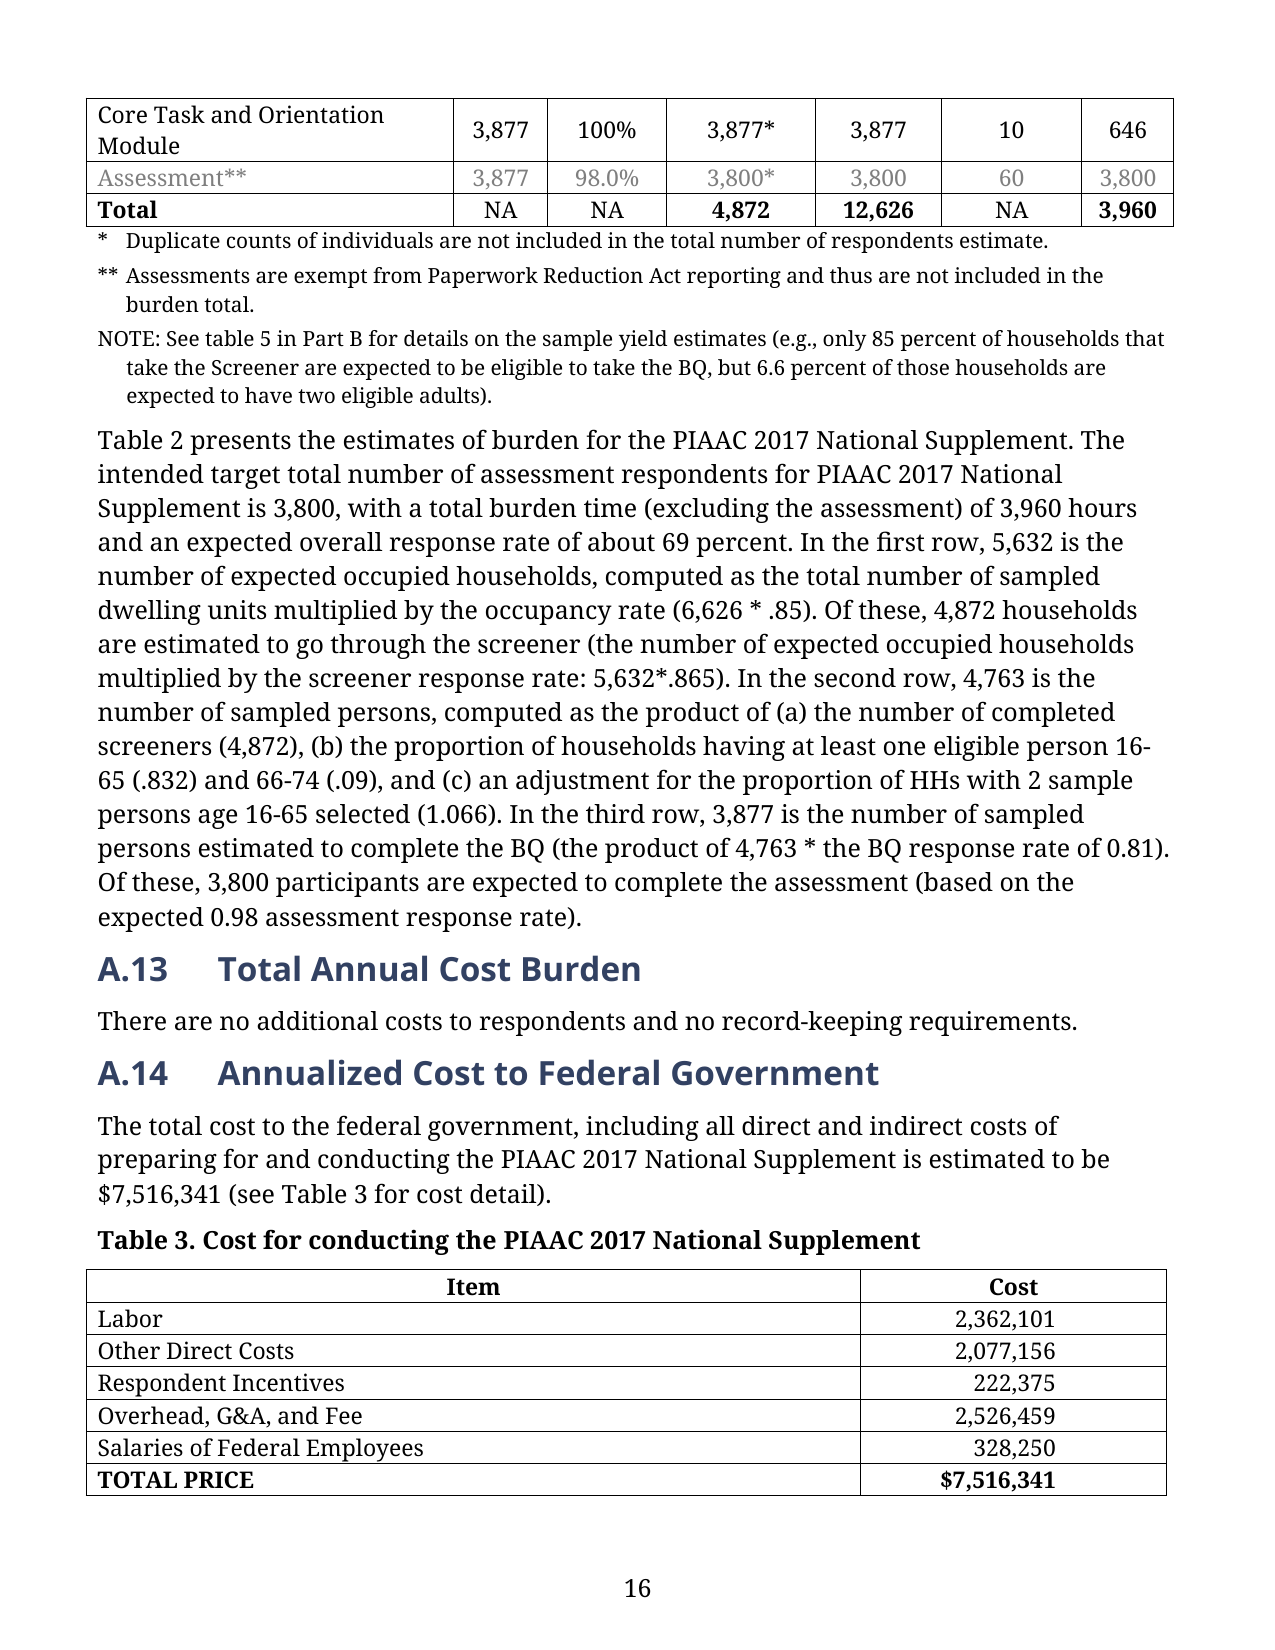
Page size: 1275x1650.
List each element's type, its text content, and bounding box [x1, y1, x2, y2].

table_cell 3,960 [1082, 194, 1173, 226]
text ** Assessments are exempt from Paperwork Reduction Act reporting and thus are not included in the burden total. [97, 261, 1177, 318]
subtitle A.14 Annualized Cost to Federal Government [97, 1050, 1177, 1096]
table_cell 3,877 [454, 162, 547, 193]
table_cell Assessment** [87, 162, 453, 193]
text * Duplicate counts of individuals are not included in the total number of respondents estimate. [97, 227, 1177, 255]
table_cell 100% [548, 99, 666, 161]
table_cell NA [548, 194, 666, 226]
table_cell 3,877 [454, 99, 547, 161]
table_header Cost [861, 1270, 1166, 1302]
table_cell 12,626 [816, 194, 941, 226]
table_cell 10 [942, 99, 1081, 161]
table_cell Salaries of Federal Employees [87, 1432, 860, 1463]
table_cell 60 [942, 162, 1081, 193]
table_cell 328,250 [861, 1432, 1166, 1463]
table_cell 3,877 [816, 99, 941, 161]
text NOTE: See table 5 in Part B for details on the sample yield estimates (e.g., only 85 percent of households that take the Screener are expected to be eligible to take the BQ, but 6.6 percent of those households are expected to have two eligible adults). [97, 324, 1177, 410]
table_cell 3,877* [667, 99, 815, 161]
table_cell 646 [1082, 99, 1173, 161]
table_cell 222,375 [861, 1367, 1166, 1398]
table_header Item [87, 1270, 860, 1302]
table_cell Core Task and Orientation Module [87, 99, 453, 161]
title Table 3. Cost for conducting the PIAAC 2017 National Supplement [97, 1223, 1177, 1257]
table_cell NA [454, 194, 547, 226]
text Table 2 presents the estimates of burden for the PIAAC 2017 National Supplement. The intended target total number of assessment respondents for PIAAC 2017 National Supplement is 3,800, with a total burden time (excluding the assessment) of 3,960 hours and an expected overall response rate of about 69 percent. In the first row, 5,632 is the number of expected occupied households, computed as the total number of sampled dwelling units multiplied by the occupancy rate (6,626 * .85). Of these, 4,872 households are estimated to go through the screener (the number of expected occupied households multiplied by the screener response rate: 5,632*.865). In the second row, 4,763 is the number of sampled persons, computed as the product of (a) the number of completed screeners (4,872), (b) the proportion of households having at least one eligible person 16-65 (.832) and 66-74 (.09), and (c) an adjustment for the proportion of HHs with 2 sample persons age 16-65 selected (1.066). In the third row, 3,877 is the number of sampled persons estimated to complete the BQ (the product of 4,763 * the BQ response rate of 0.81). Of these, 3,800 participants are expected to complete the assessment (based on the expected 0.98 assessment response rate). [97, 422, 1177, 933]
table_cell 2,362,101 [861, 1303, 1166, 1334]
table_cell 3,800 [816, 162, 941, 193]
table_cell Overhead, G&A, and Fee [87, 1400, 860, 1431]
table_cell Other Direct Costs [87, 1335, 860, 1366]
table_cell TOTAL PRICE [87, 1464, 860, 1495]
table_cell Labor [87, 1303, 860, 1334]
table_cell Respondent Incentives [87, 1367, 860, 1398]
table_cell 4,872 [667, 194, 815, 226]
text The total cost to the federal government, including all direct and indirect costs of preparing for and conducting the PIAAC 2017 National Supplement is estimated to be $7,516,341 (see Table 3 for cost detail). [97, 1108, 1177, 1210]
table_cell Total [87, 194, 453, 226]
subtitle A.13 Total Annual Cost Burden [97, 946, 1177, 991]
table_cell $7,516,341 [861, 1464, 1166, 1495]
table_cell 98.0% [548, 162, 666, 193]
table_cell 3,800 [1082, 162, 1173, 193]
text There are no additional costs to respondents and no record-keeping requirements. [97, 1004, 1177, 1038]
table_cell 3,800* [667, 162, 815, 193]
table_cell 2,526,459 [861, 1400, 1166, 1431]
table_cell NA [942, 194, 1081, 226]
table_cell 2,077,156 [861, 1335, 1166, 1366]
